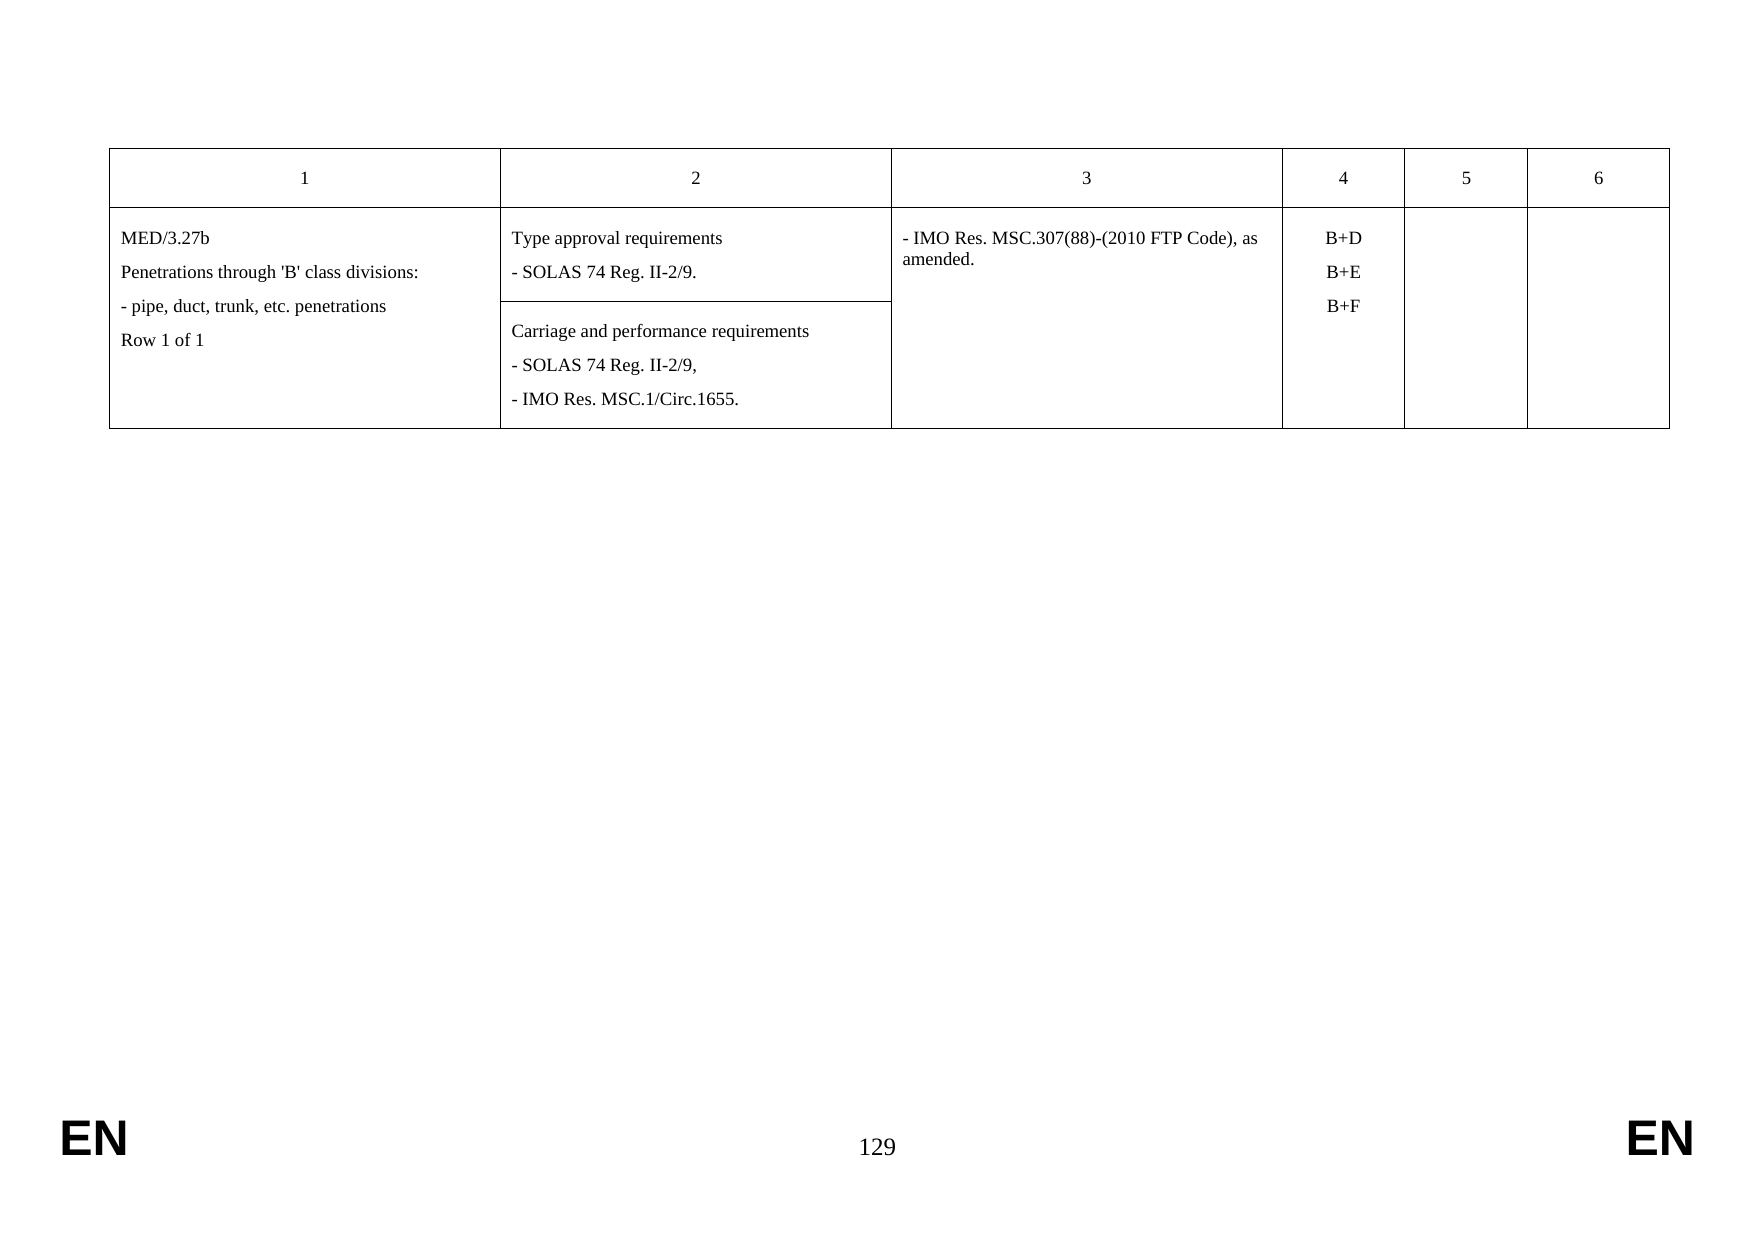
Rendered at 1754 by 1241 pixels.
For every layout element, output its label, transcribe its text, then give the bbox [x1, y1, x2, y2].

table_header 2 [501, 149, 891, 207]
table_cell [1528, 208, 1669, 428]
table_header 6 [1528, 149, 1669, 207]
table_header 5 [1405, 149, 1527, 207]
table_cell MED/3.27b Penetrations through 'B' class divisions: - pipe, duct, trunk, etc. penetrations Row 1 of 1 [110, 208, 500, 428]
table_cell Type approval requirements - SOLAS 74 Reg. II-2/9. [501, 208, 891, 301]
table_cell Carriage and performance requirements - SOLAS 74 Reg. II-2/9, - IMO Res. MSC.1/Circ.1655. [501, 302, 891, 428]
table_header 4 [1283, 149, 1404, 207]
table_cell - IMO Res. MSC.307(88)-(2010 FTP Code), as amended. [892, 208, 1282, 428]
table_cell B+D B+E B+F [1283, 208, 1404, 428]
table_cell [1405, 208, 1527, 428]
table_header 3 [892, 149, 1282, 207]
table_header 1 [110, 149, 500, 207]
